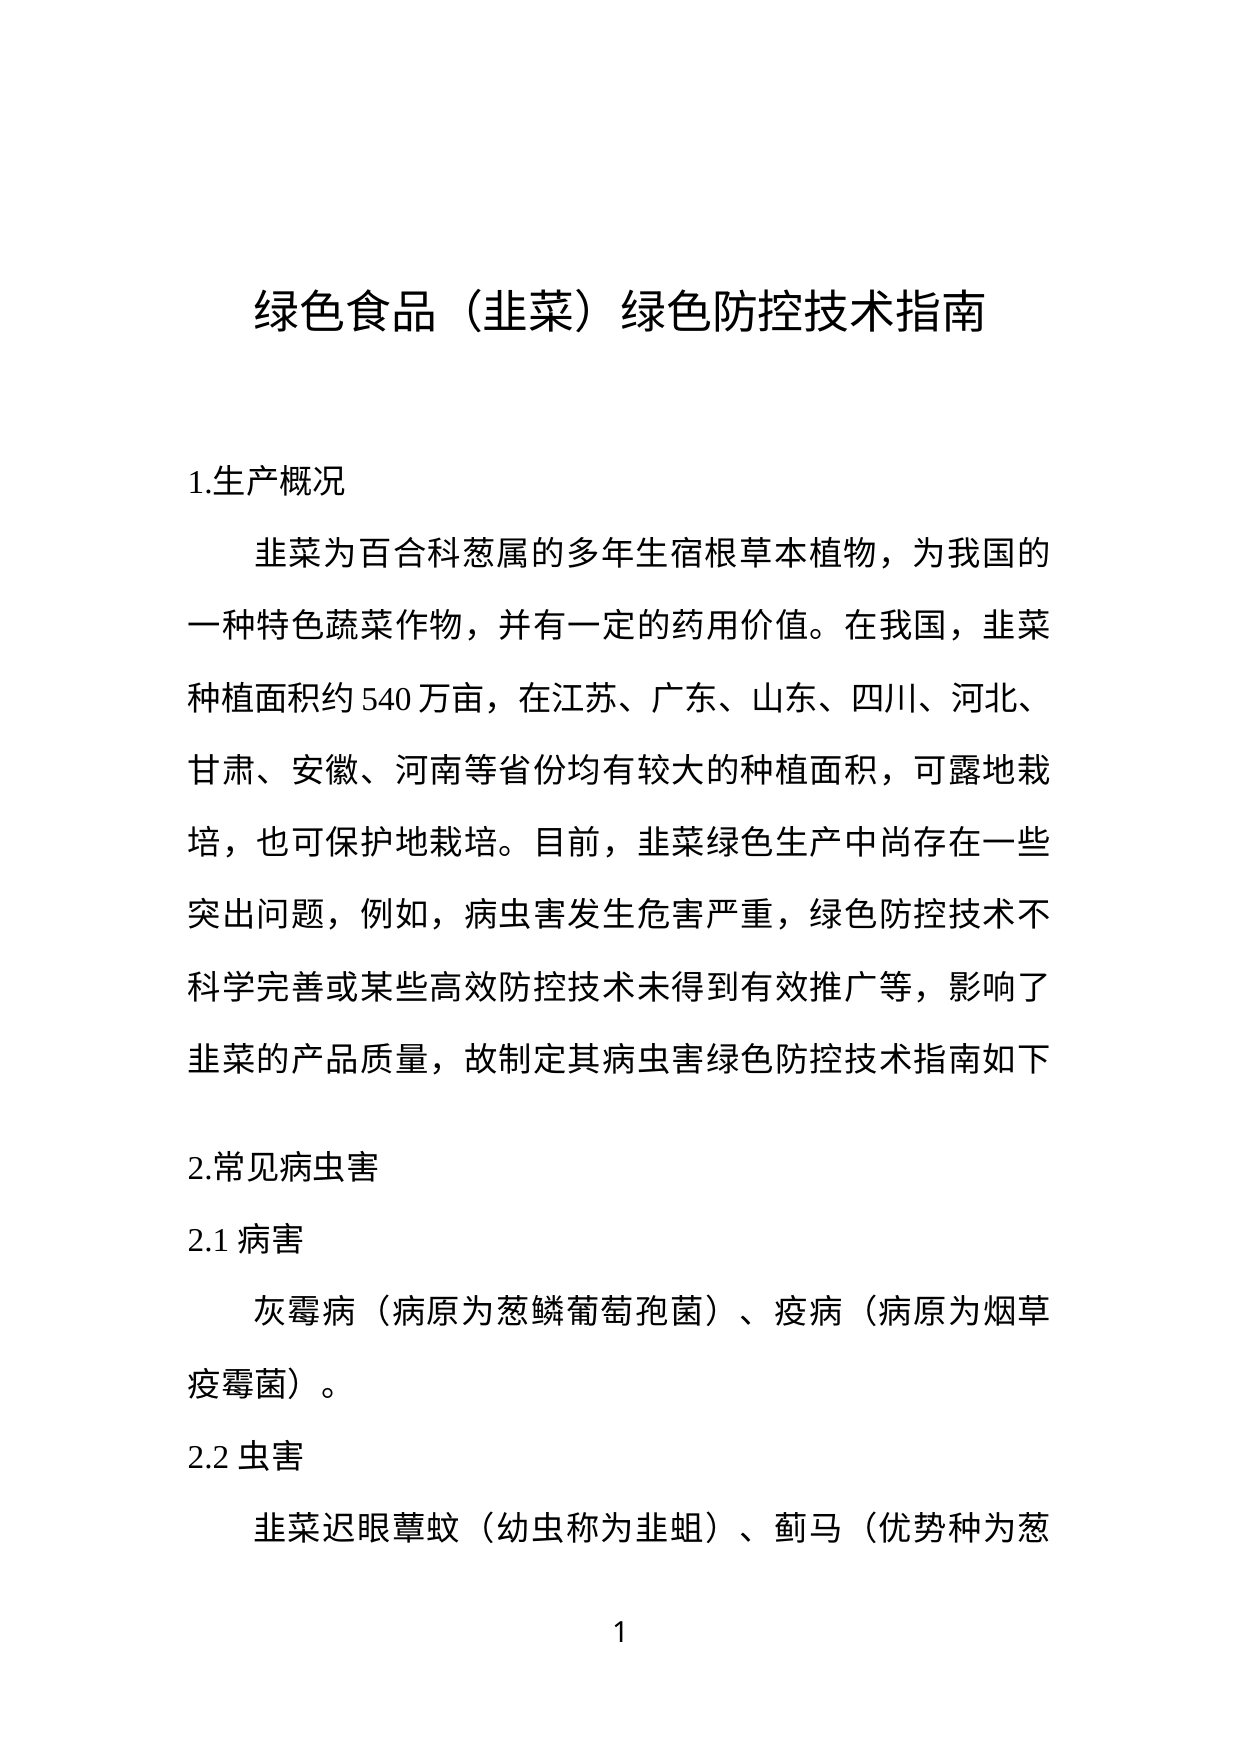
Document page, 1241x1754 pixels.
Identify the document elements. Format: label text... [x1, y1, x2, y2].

subtitle 2.1 病害 [187, 1213, 1053, 1261]
text 韭菜为百合科葱属的多年生宿根草本植物，为我国的一种特色蔬菜作物，并有一定的药用价值。在我国，韭菜种植面积约540万亩，在江苏、广东、山东、四川、河北、甘肃、安徽、河南等省份均有较大的种植面积，可露地栽培，也可保护地栽培。目前，韭菜绿色生产中尚存在一些突出问题，例如，病虫害发生危害严重，绿色防控技术不科学完善或某些高效防控技术未得到有效推广等，影响了韭菜的产品质量，故制定其病虫害绿色防控技术指南如下。 [187, 527, 1053, 1126]
text 灰霉病（病原为葱鳞葡萄孢菌）、疫病（病原为烟草疫霉菌）。 [187, 1285, 1053, 1406]
subtitle 2.常见病虫害 [187, 1141, 1053, 1189]
subtitle 2.2 虫害 [187, 1430, 1053, 1478]
text 绿色食品（韭菜）绿色防控技术指南 [187, 259, 1053, 357]
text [187, 1502, 1053, 1550]
subtitle 1.生产概况 [187, 454, 1053, 503]
